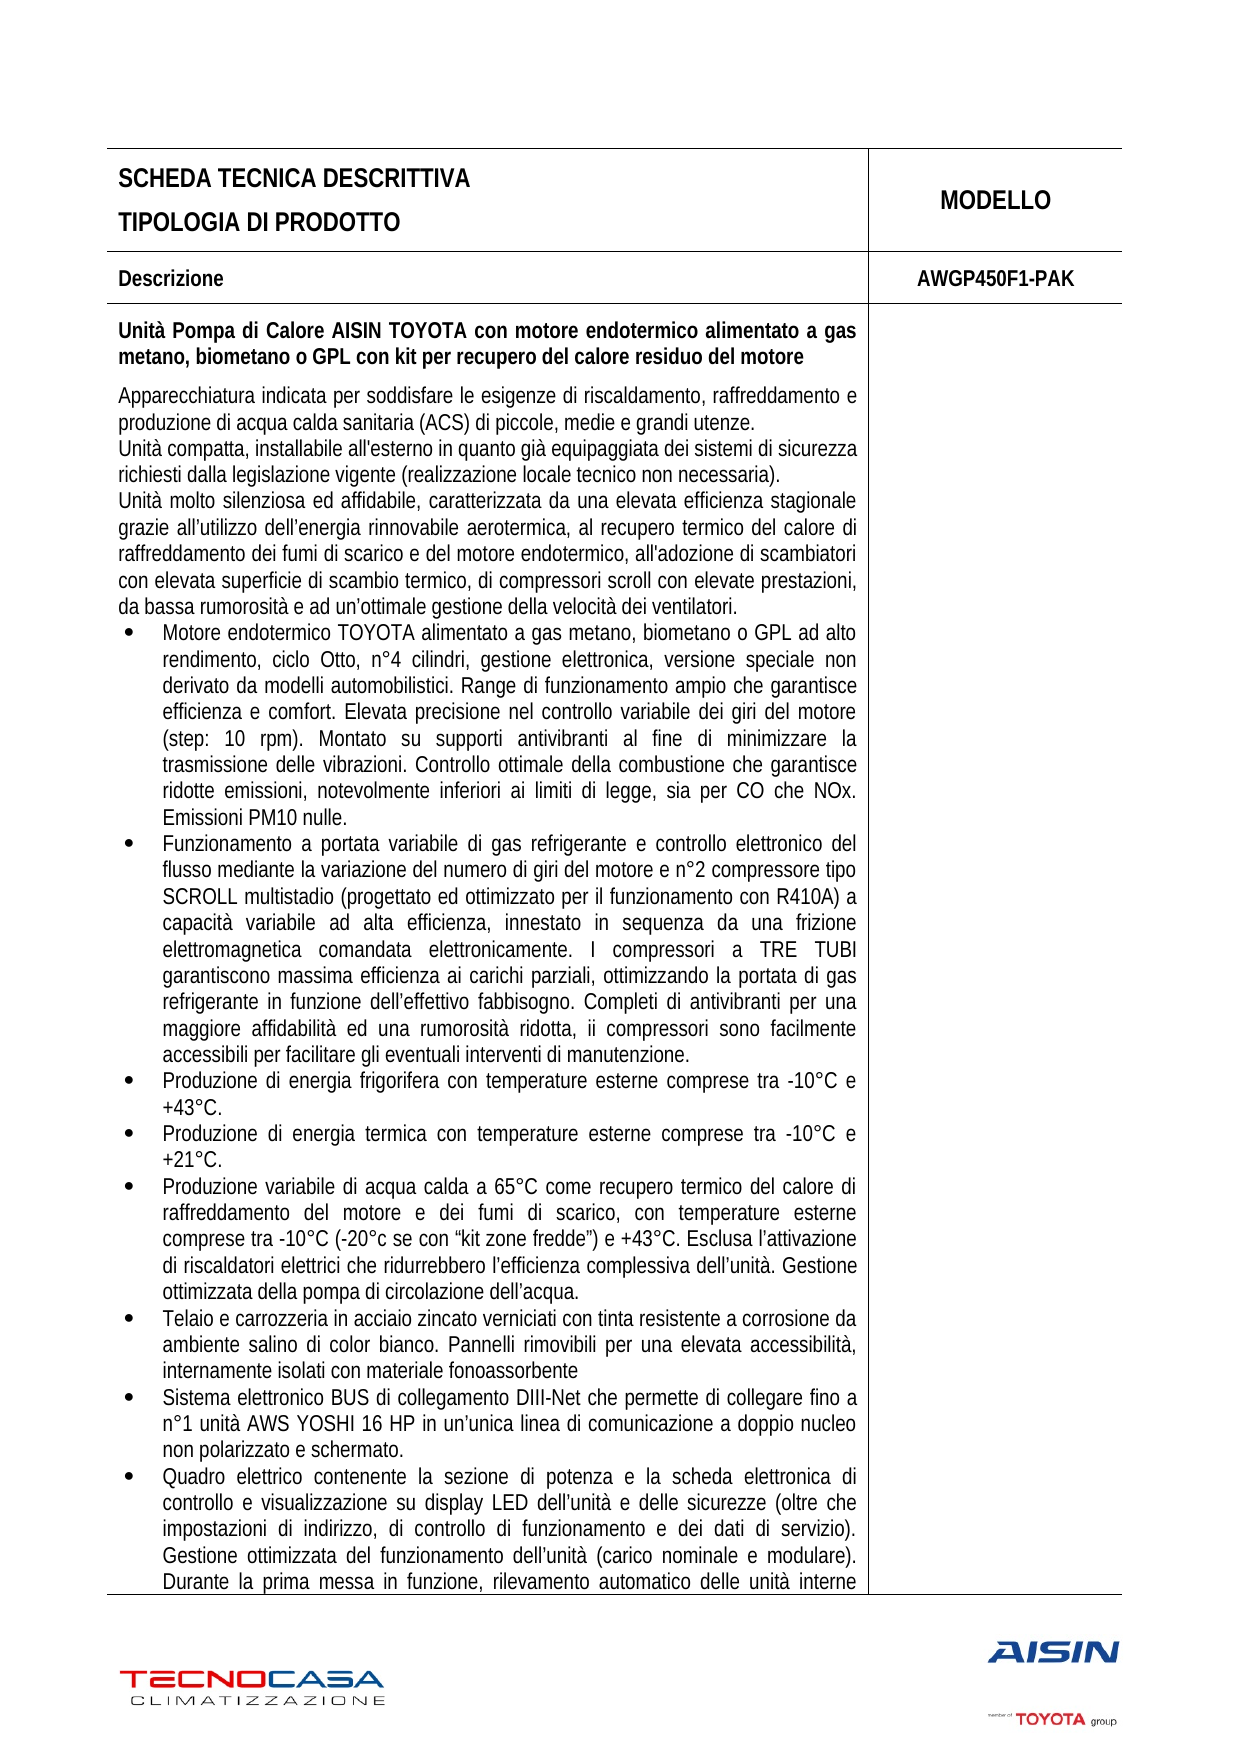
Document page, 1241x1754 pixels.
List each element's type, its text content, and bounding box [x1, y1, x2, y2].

table_header MODELLO [869, 149, 1122, 251]
picture [118, 1670, 385, 1706]
table_header SCHEDA TECNICA DESCRITTIVA TIPOLOGIA DI PRODOTTO [107, 149, 868, 251]
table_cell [107, 304, 868, 1594]
picture [980, 1634, 1126, 1733]
table_cell AWGP450F1-PAK [869, 252, 1122, 303]
table_cell [869, 304, 1122, 1594]
table_cell Descrizione [107, 252, 868, 303]
